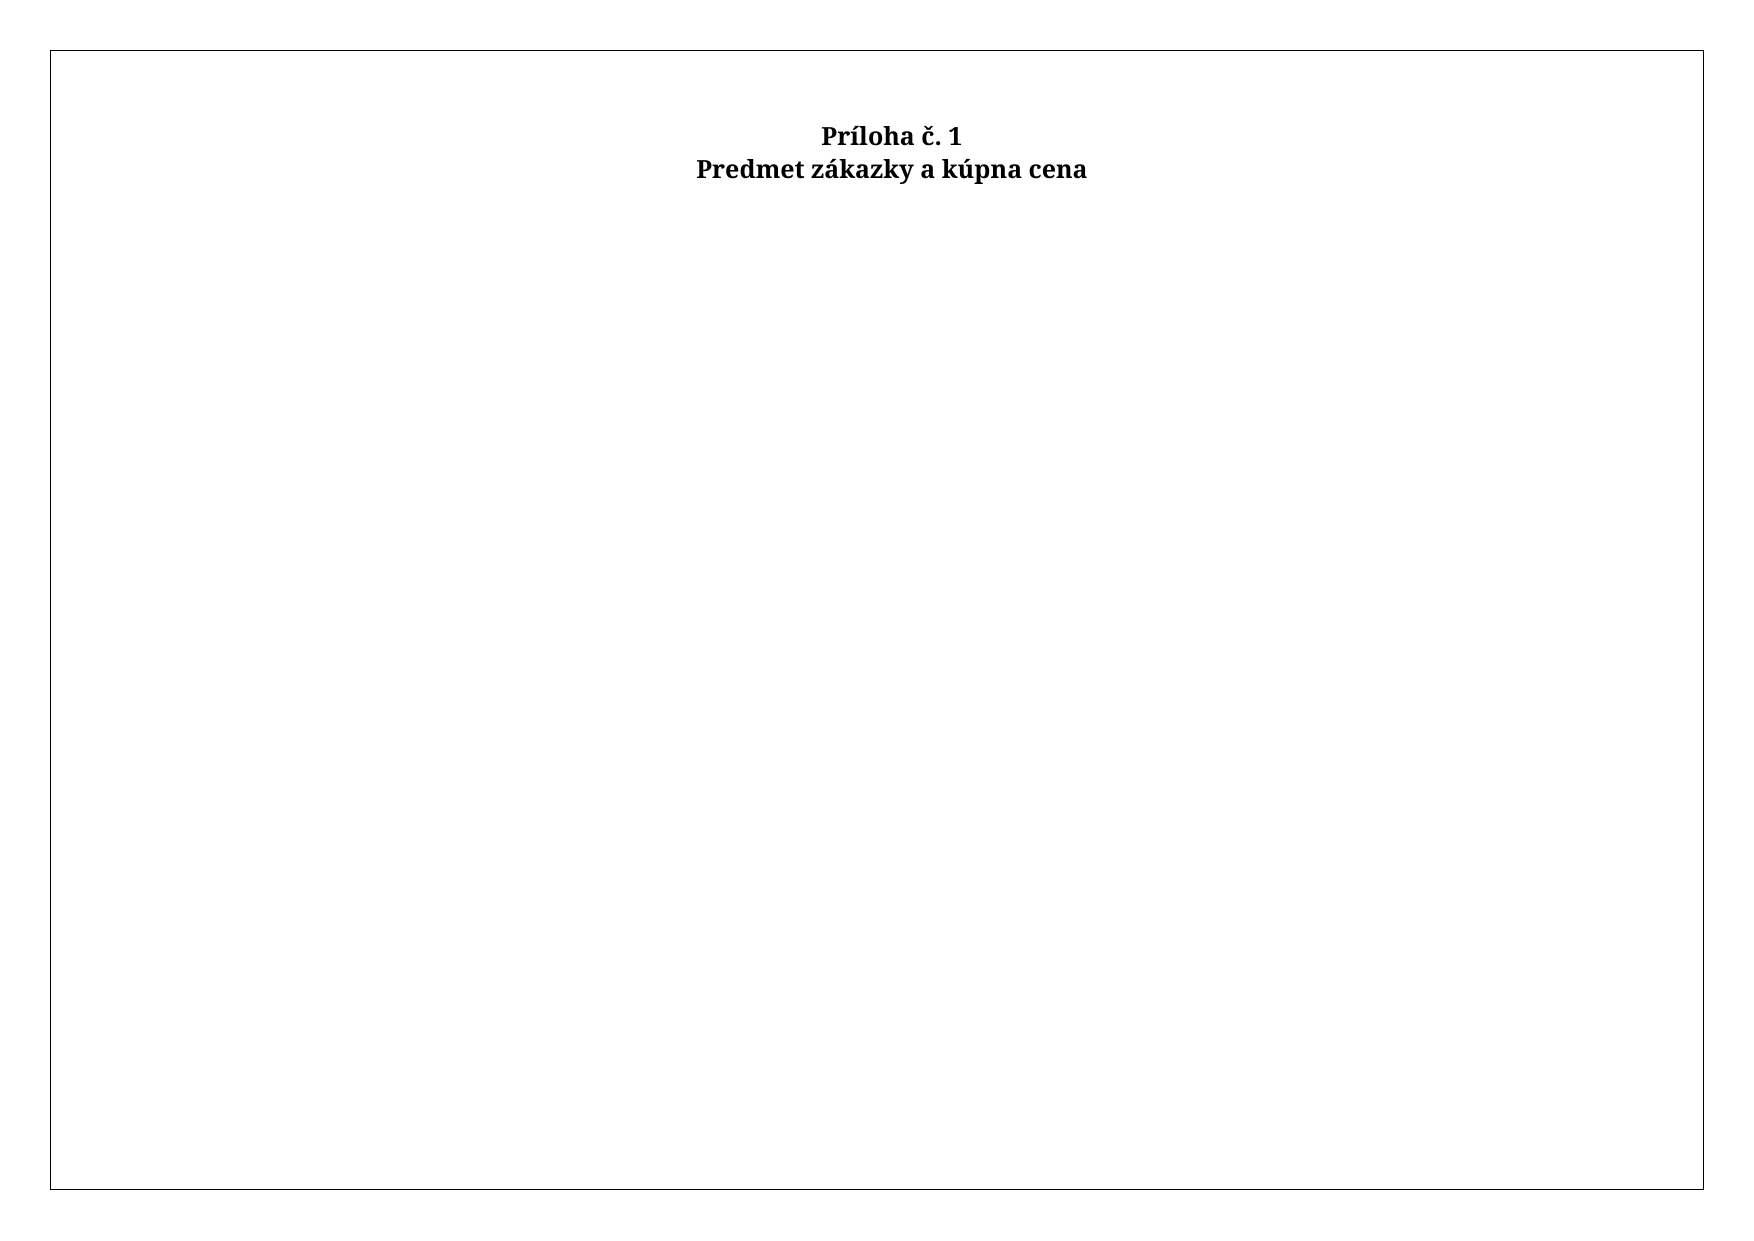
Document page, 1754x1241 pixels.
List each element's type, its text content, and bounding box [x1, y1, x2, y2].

list Predmet zákazky a kúpna cena [118, 152, 1665, 186]
list Príloha č. 1 [118, 118, 1665, 152]
